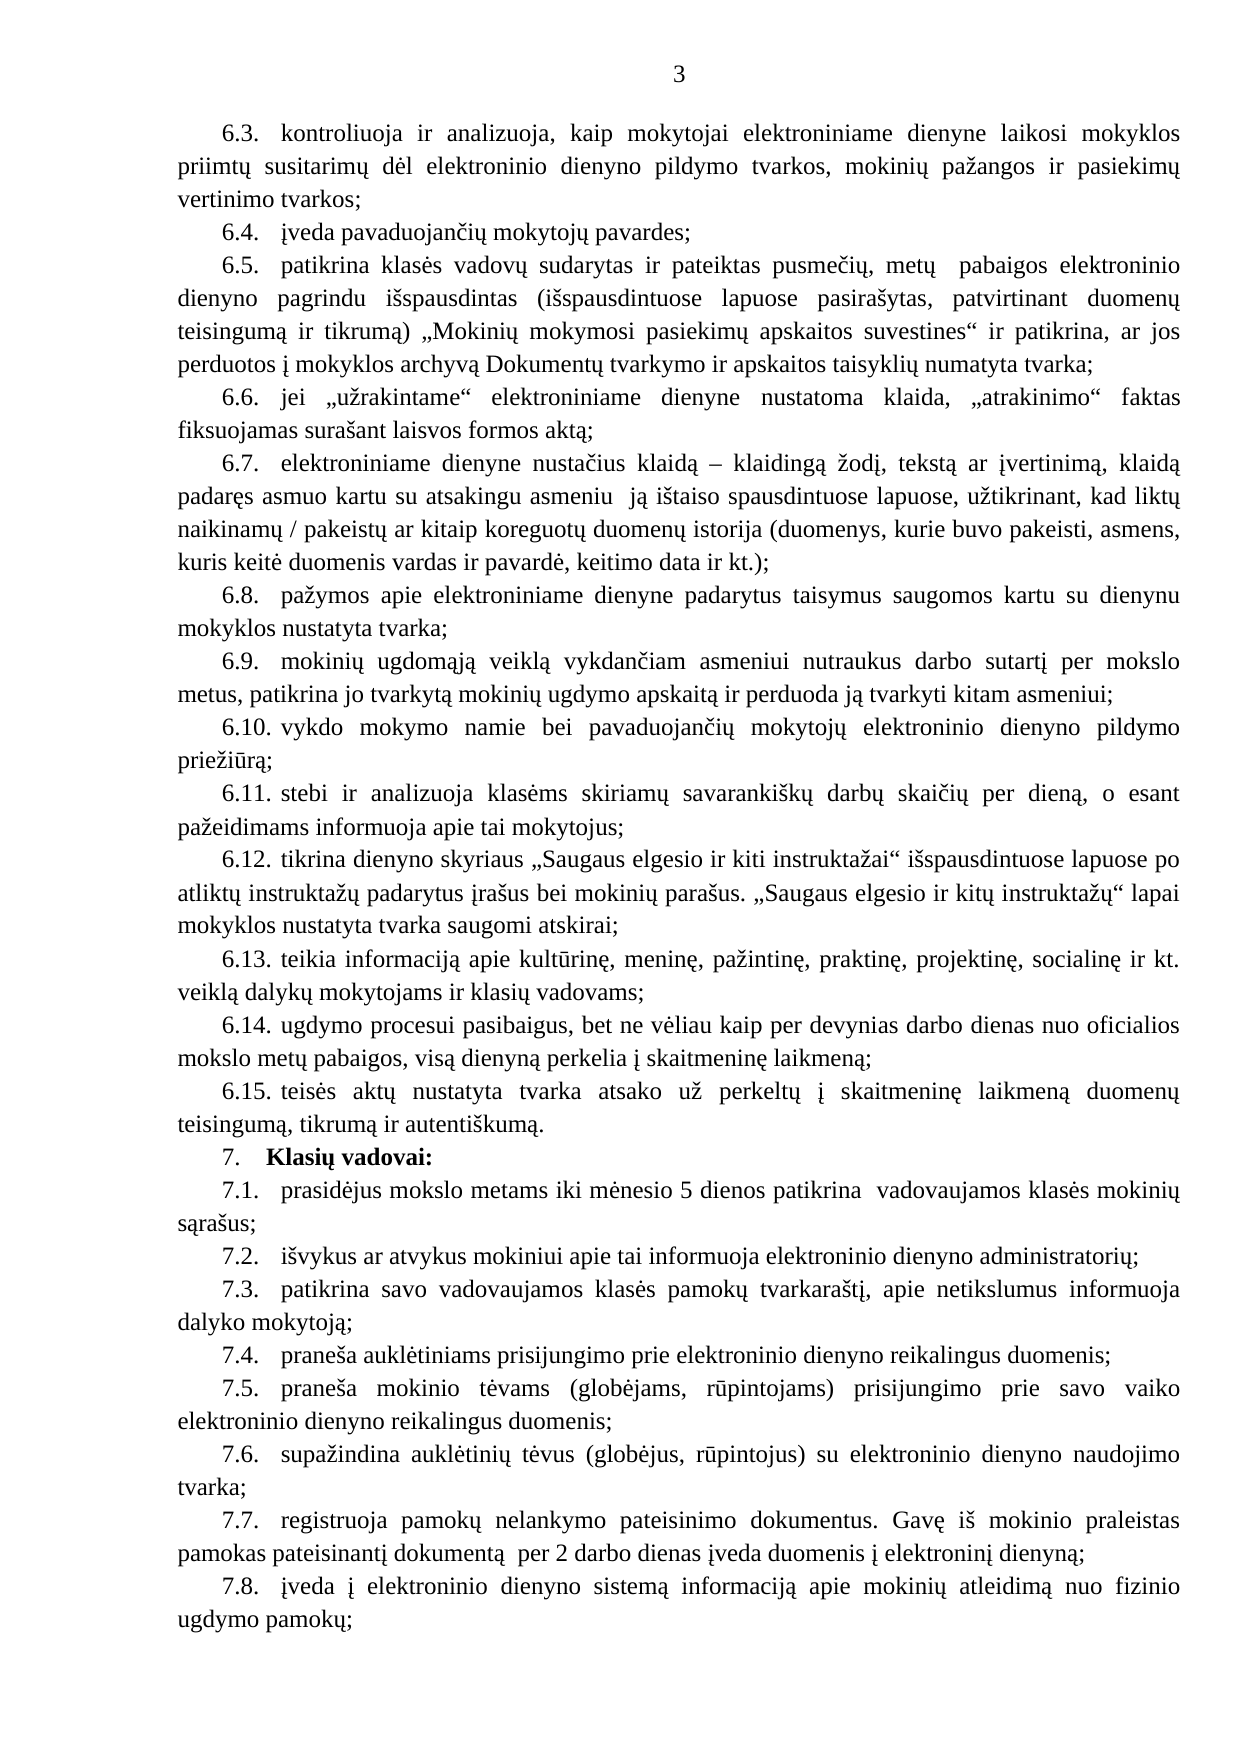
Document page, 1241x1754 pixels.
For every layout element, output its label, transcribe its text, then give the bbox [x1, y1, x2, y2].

list tikrina dienyno skyriaus „Saugaus elgesio ir kiti instruktažai“ išspausdintuose lapuose po atliktų instruktažų padarytus įrašus bei mokinių parašus. „Saugaus elgesio ir kitų instruktažų“ lapai mokyklos nustatyta tvarka saugomi atskirai; [177, 844, 1181, 939]
list ugdymo procesui pasibaigus, bet ne vėliau kaip per devynias darbo dienas nuo oficialios mokslo metų pabaigos, visą dienyną perkelia į skaitmeninę laikmeną; [177, 1010, 1181, 1071]
list jei „užrakintame“ elektroniniame dienyne nustatoma klaida, „atrakinimo“ faktas fiksuojamas surašant laisvos formos aktą; [177, 382, 1181, 444]
list registruoja pamokų nelankymo pateisinimo dokumentus. Gavę iš mokinio praleistas pamokas pateisinantį dokumentą per 2 darbo dienas įveda duomenis į elektroninį dienyną; [177, 1505, 1181, 1567]
list įveda pavaduojančių mokytojų pavardes; [177, 217, 1181, 246]
list pažymos apie elektroniniame dienyne padarytus taisymus saugomos kartu su dienynu mokyklos nustatyta tvarka; [177, 580, 1181, 642]
list teisės aktų nustatyta tvarka atsako už perkeltų į skaitmeninę laikmeną duomenų teisingumą, tikrumą ir autentiškumą. [177, 1076, 1181, 1137]
list kontroliuoja ir analizuoja, kaip mokytojai elektroniniame dienyne laikosi mokyklos priimtų susitarimų dėl elektroninio dienyno pildymo tvarkos, mokinių pažangos ir pasiekimų vertinimo tvarkos; [177, 118, 1181, 213]
list supažindina auklėtinių tėvus (globėjus, rūpintojus) su elektroninio dienyno naudojimo tvarka; [177, 1439, 1181, 1501]
list išvykus ar atvykus mokiniui apie tai informuoja elektroninio dienyno administratorių; [177, 1241, 1181, 1269]
list elektroniniame dienyne nustačius klaidą – klaidingą žodį, tekstą ar įvertinimą, klaidą padaręs asmuo kartu su atsakingu asmeniu ją ištaiso spausdintuose lapuose, užtikrinant, kad liktų naikinamų / pakeistų ar kitaip koreguotų duomenų istorija (duomenys, kurie buvo pakeisti, asmens, kuris keitė duomenis vardas ir pavardė, keitimo data ir kt.); [177, 448, 1181, 576]
list patikrina klasės vadovų sudarytas ir pateiktas pusmečių, metų pabaigos elektroninio dienyno pagrindu išspausdintas (išspausdintuose lapuose pasirašytas, patvirtinant duomenų teisingumą ir tikrumą) „Mokinių mokymosi pasiekimų apskaitos suvestines“ ir patikrina, ar jos perduotos į mokyklos archyvą Dokumentų tvarkymo ir apskaitos taisyklių numatyta tvarka; [177, 250, 1181, 378]
list įveda į elektroninio dienyno sistemą informaciją apie mokinių atleidimą nuo fizinio ugdymo pamokų; [177, 1571, 1181, 1633]
list praneša auklėtiniams prisijungimo prie elektroninio dienyno reikalingus duomenis; [177, 1340, 1181, 1369]
list patikrina savo vadovaujamos klasės pamokų tvarkaraštį, apie netikslumus informuoja dalyko mokytoją; [177, 1274, 1181, 1336]
list praneša mokinio tėvams (globėjams, rūpintojams) prisijungimo prie savo vaiko elektroninio dienyno reikalingus duomenis; [177, 1373, 1181, 1435]
list stebi ir analizuoja klasėms skiriamų savarankiškų darbų skaičių per dieną, o esant pažeidimams informuoja apie tai mokytojus; [177, 778, 1181, 840]
list prasidėjus mokslo metams iki mėnesio 5 dienos patikrina vadovaujamos klasės mokinių sąrašus; [177, 1175, 1181, 1237]
list Klasių vadovai: [177, 1142, 1181, 1171]
list vykdo mokymo namie bei pavaduojančių mokytojų elektroninio dienyno pildymo priežiūrą; [177, 712, 1181, 774]
list teikia informaciją apie kultūrinę, meninę, pažintinę, praktinę, projektinę, socialinę ir kt. veiklą dalykų mokytojams ir klasių vadovams; [177, 944, 1181, 1005]
list mokinių ugdomąją veiklą vykdančiam asmeniui nutraukus darbo sutartį per mokslo metus, patikrina jo tvarkytą mokinių ugdymo apskaitą ir perduoda ją tvarkyti kitam asmeniui; [177, 646, 1181, 708]
